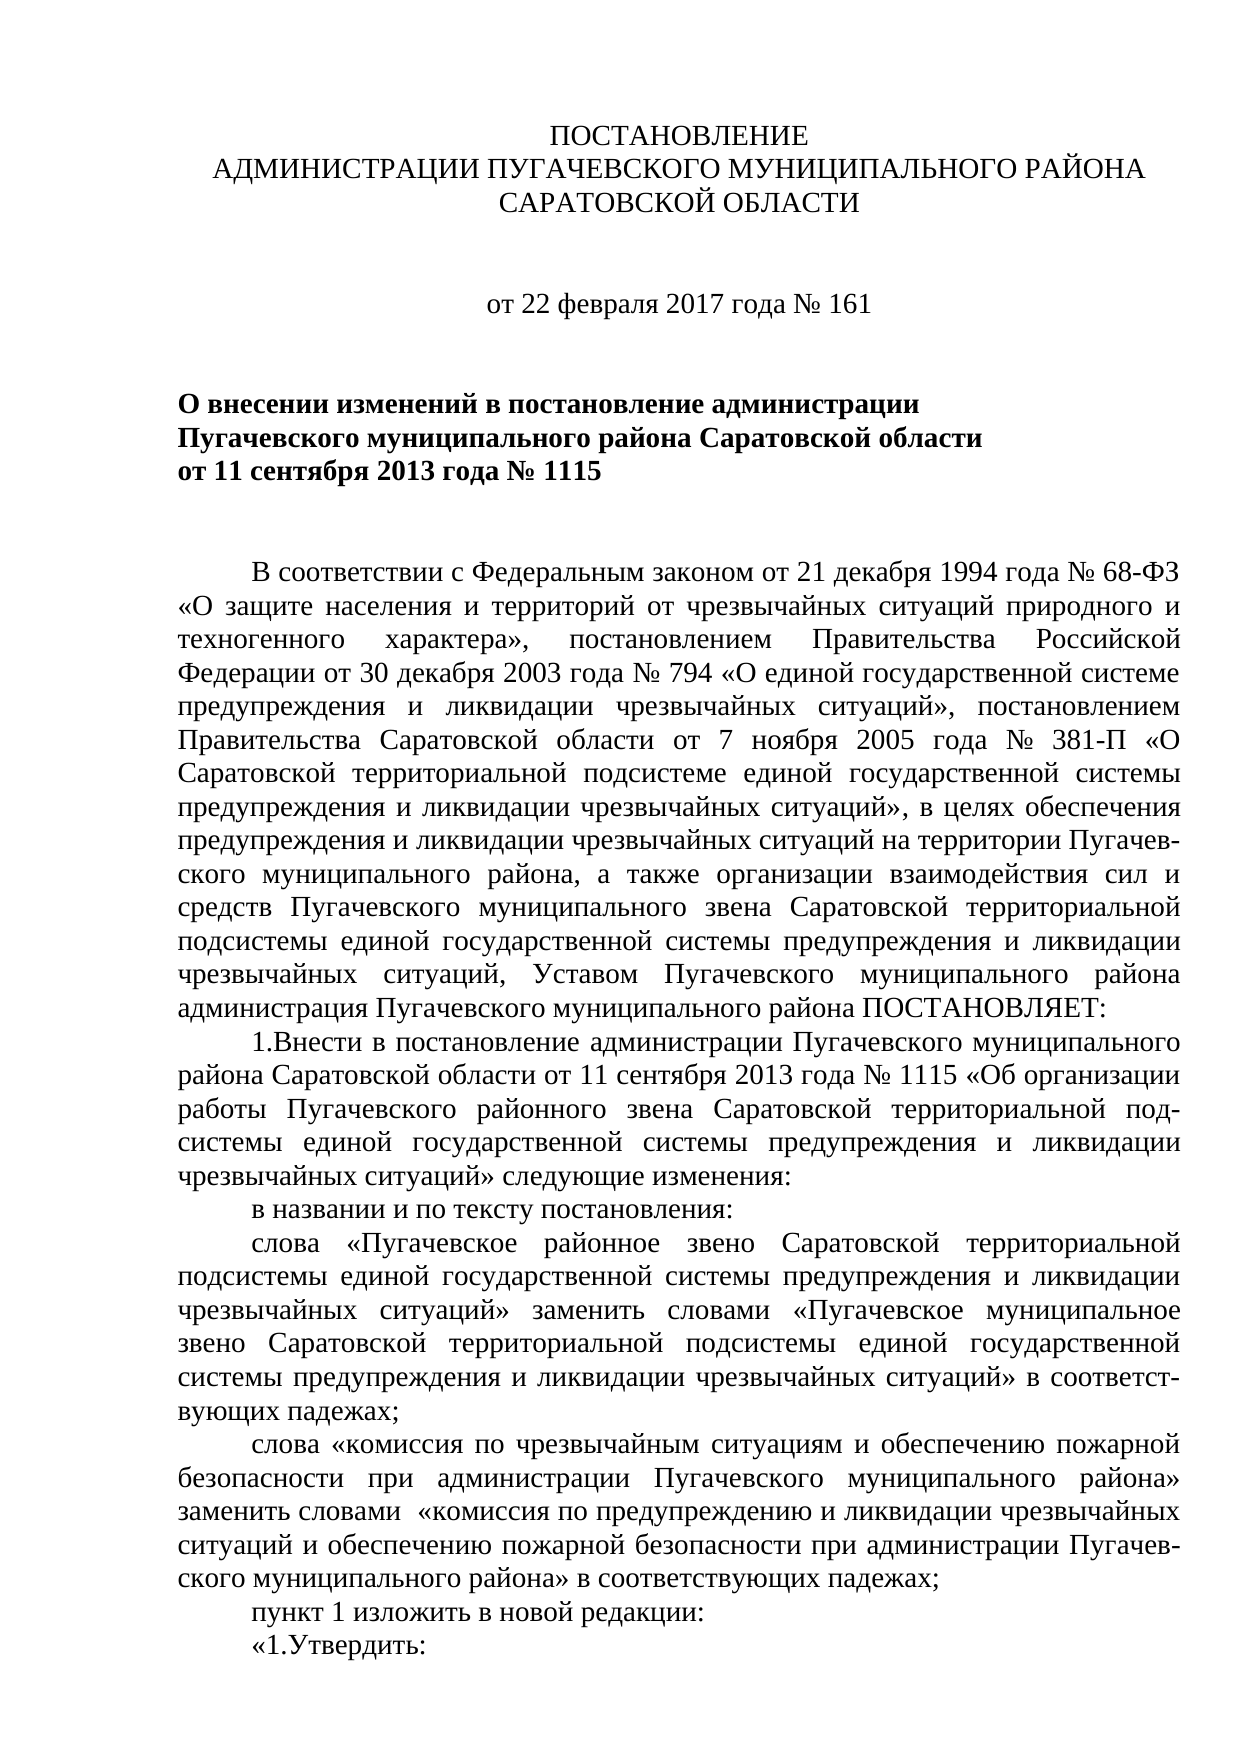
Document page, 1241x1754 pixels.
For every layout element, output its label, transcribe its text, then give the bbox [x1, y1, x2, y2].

text пункт 1 изложить в новой редакции: [177, 1594, 1181, 1627]
text АДМИНИСТРАЦИИ ПУГАЧЕВСКОГО МУНИЦИПАЛЬНОГО РАЙОНА САРАТОВСКОЙ ОБЛАСТИ [177, 152, 1181, 219]
text от 11 сентября 2013 года № 1115 [177, 453, 1181, 487]
text «1.Утвердить: [177, 1627, 1181, 1661]
text в названии и по тексту постановления: [177, 1191, 1181, 1225]
text слова «Пугачевское районное звено Саратовской территориальной подсистемы единой государственной системы предупреждения и ликвидации чрезвычайных ситуаций» заменить словами «Пугачевское муниципальное звено Саратовской территориальной подсистемы единой государственной системы предупреждения и ликвидации чрезвычайных ситуаций» в соответст-вующих падежах; [177, 1225, 1181, 1426]
text О внесении изменений в постановление администрации [177, 386, 1181, 420]
text от 22 февраля 2017 года № 161 [177, 286, 1181, 319]
text 1.Внести в постановление администрации Пугачевского муниципального района Саратовской области от 11 сентября 2013 года № 1115 «Об организации работы Пугачевского районного звена Саратовской территориальной под-системы единой государственной системы предупреждения и ликвидации чрезвычайных ситуаций» следующие изменения: [177, 1024, 1181, 1191]
text слова «комиссия по чрезвычайным ситуациям и обеспечению пожарной безопасности при администрации Пугачевского муниципального района» заменить словами «комиссия по предупреждению и ликвидации чрезвычайных ситуаций и обеспечению пожарной безопасности при администрации Пугачев-ского муниципального района» в соответствующих падежах; [177, 1426, 1181, 1594]
text ПОСТАНОВЛЕНИЕ [177, 118, 1181, 152]
text Пугачевского муниципального района Саратовской области [177, 420, 1181, 453]
text В соответствии с Федеральным законом от 21 декабря 1994 года № 68-ФЗ «О защите населения и территорий от чрезвычайных ситуаций природного и техногенного характера», постановлением Правительства Российской Федерации от 30 декабря 2003 года № 794 «О единой государственной системе предупреждения и ликвидации чрезвычайных ситуаций», постановлением Правительства Саратовской области от 7 ноября 2005 года № 381-П «О Саратовской территориальной подсистеме единой государственной системы предупреждения и ликвидации чрезвычайных ситуаций», в целях обеспечения предупреждения и ликвидации чрезвычайных ситуаций на территории Пугачев-ского муниципального района, а также организации взаимодействия сил и средств Пугачевского муниципального звена Саратовской территориальной подсистемы единой государственной системы предупреждения и ликвидации чрезвычайных ситуаций, Уставом Пугачевского муниципального района администрация Пугачевского муниципального района ПОСТАНОВЛЯЕТ: [177, 554, 1181, 1024]
